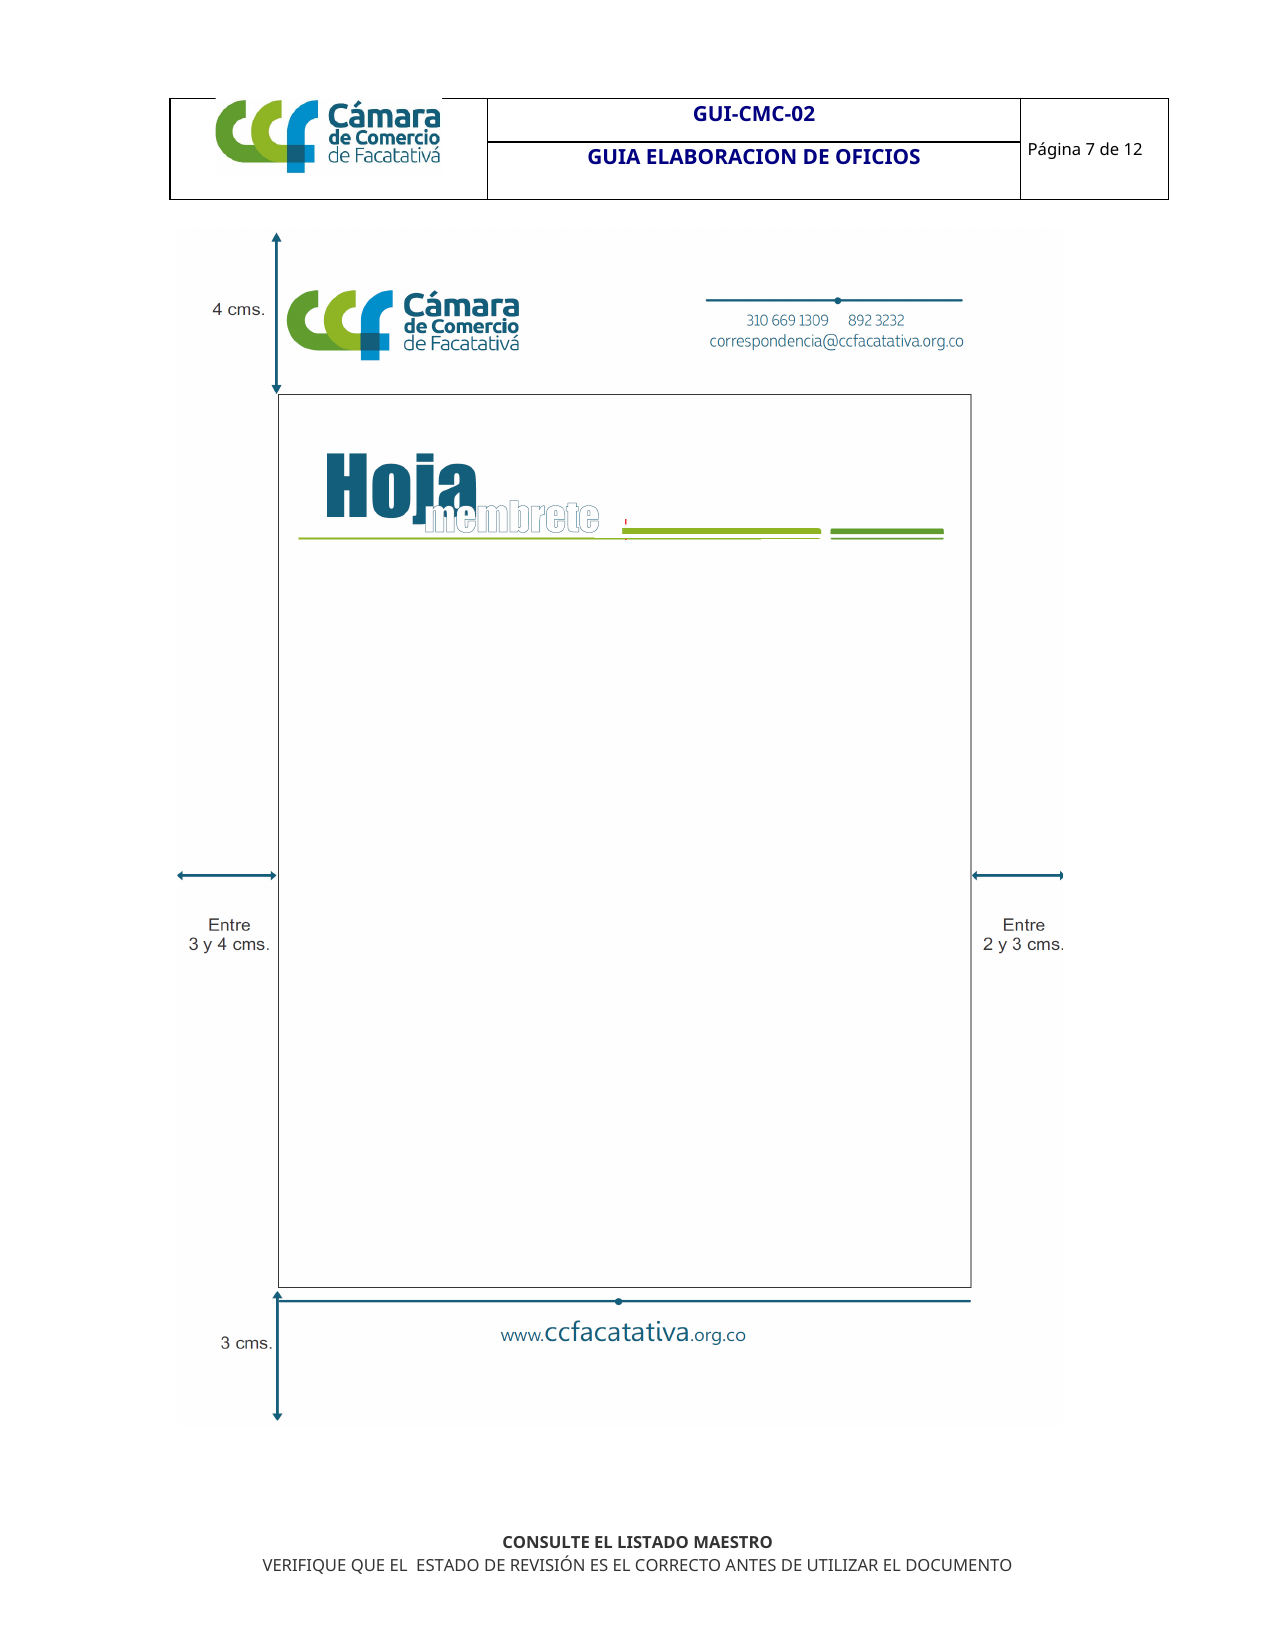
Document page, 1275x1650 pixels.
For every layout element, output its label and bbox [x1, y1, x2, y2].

picture [215, 98, 443, 176]
